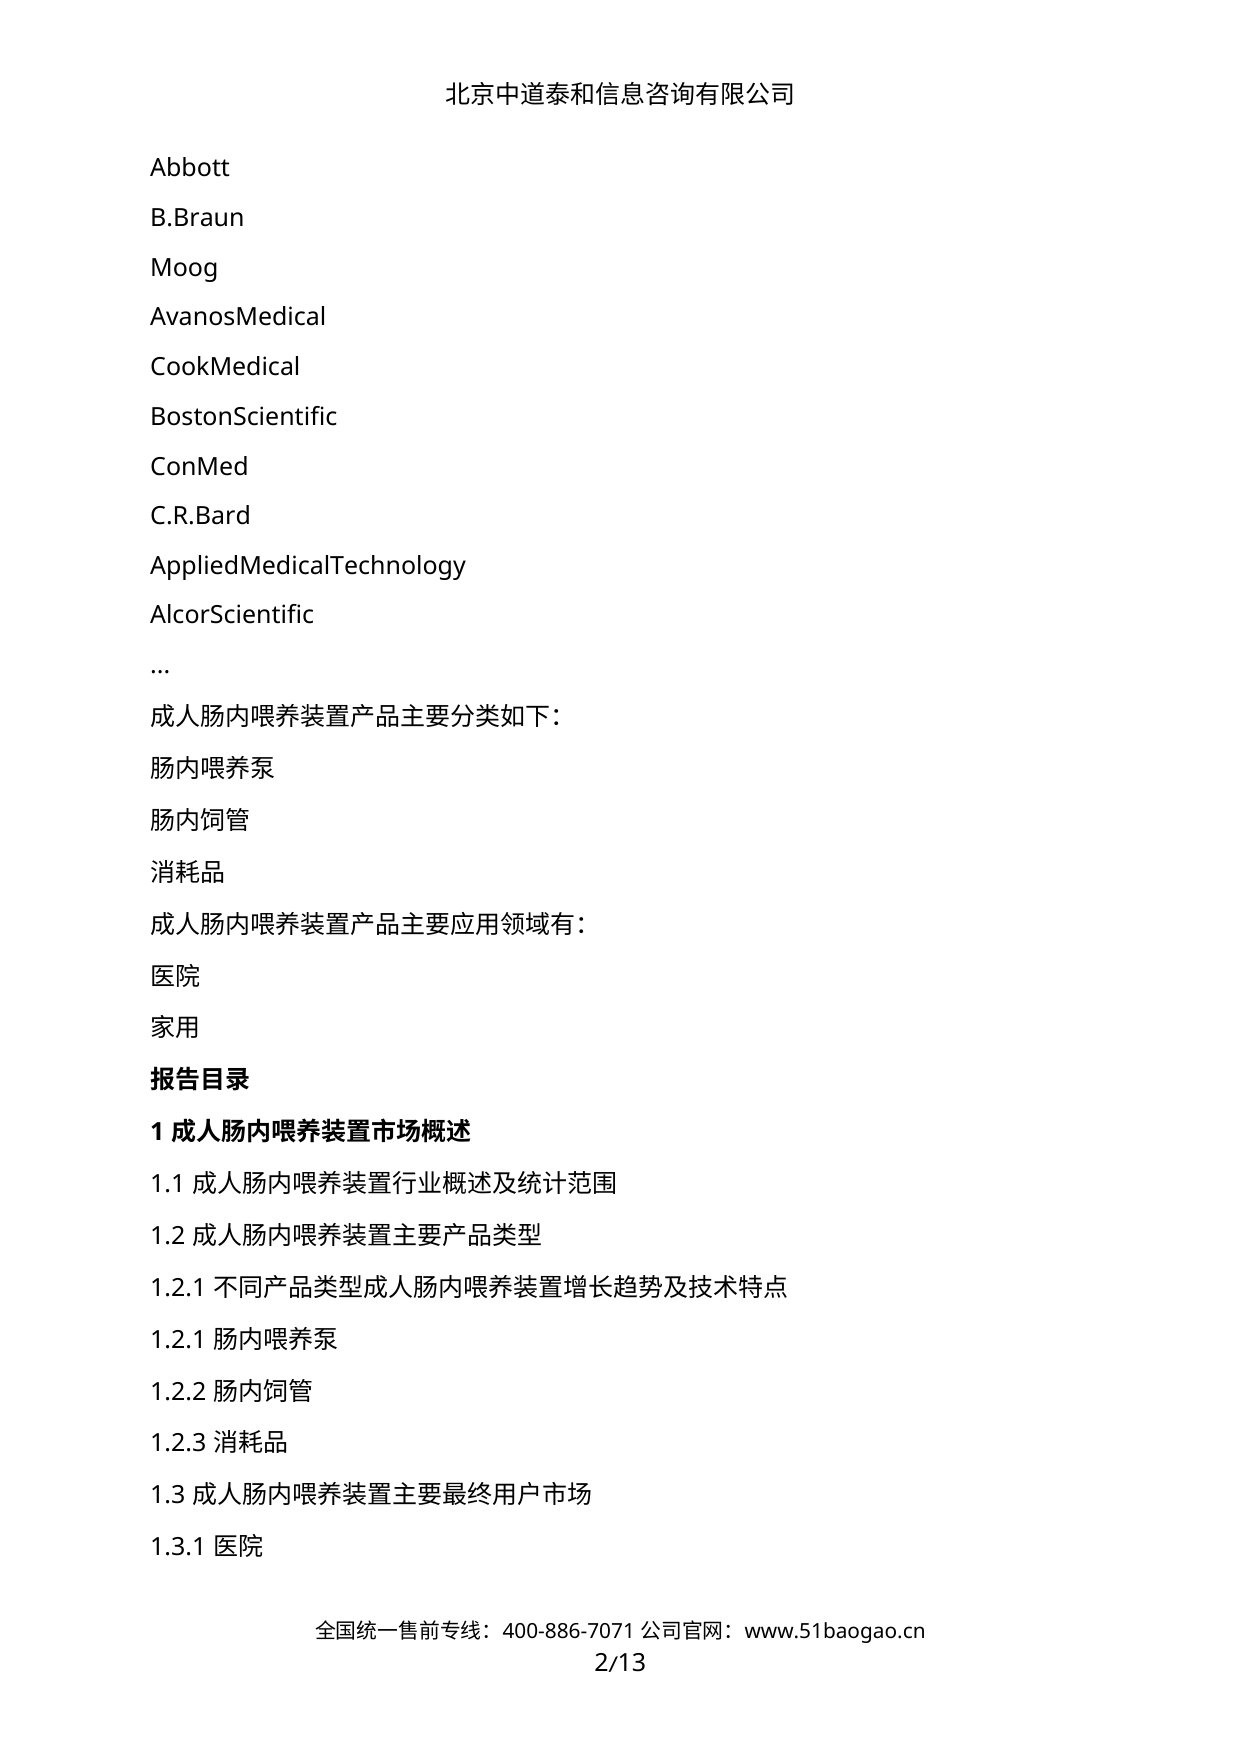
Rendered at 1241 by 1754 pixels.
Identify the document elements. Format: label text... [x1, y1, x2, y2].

text C.R.Bard [150, 498, 1090, 532]
text 成人肠内喂养装置产品主要分类如下： [150, 697, 1090, 733]
text 1.2.3 消耗品 [150, 1423, 1090, 1459]
text 1.3 成人肠内喂养装置主要最终用户市场 [150, 1475, 1090, 1511]
text 1.2.2 肠内饲管 [150, 1371, 1090, 1407]
text Abbott [150, 150, 1090, 184]
text 1 成人肠内喂养装置市场概述 [150, 1112, 1090, 1148]
text 医院 [150, 956, 1090, 992]
text AlcorScientific [150, 597, 1090, 631]
text 1.2 成人肠内喂养装置主要产品类型 [150, 1215, 1090, 1252]
text 成人肠内喂养装置产品主要应用领域有： [150, 904, 1090, 940]
text ... [150, 647, 1090, 681]
text 消耗品 [150, 852, 1090, 888]
text 家用 [150, 1008, 1090, 1044]
text AppliedMedicalTechnology [150, 547, 1090, 582]
text B.Braun [150, 200, 1090, 234]
text Moog [150, 249, 1090, 283]
text 报告目录 [150, 1060, 1090, 1096]
text BostonScientific [150, 398, 1090, 432]
text 肠内饲管 [150, 800, 1090, 837]
text 1.2.1 肠内喂养泵 [150, 1319, 1090, 1355]
text 1.1 成人肠内喂养装置行业概述及统计范围 [150, 1163, 1090, 1200]
text AvanosMedical [150, 299, 1090, 333]
text CookMedical [150, 349, 1090, 383]
text 肠内喂养泵 [150, 748, 1090, 785]
text ConMed [150, 448, 1090, 482]
text 1.3.1 医院 [150, 1527, 1090, 1563]
text 1.2.1 不同产品类型成人肠内喂养装置增长趋势及技术特点 [150, 1267, 1090, 1303]
